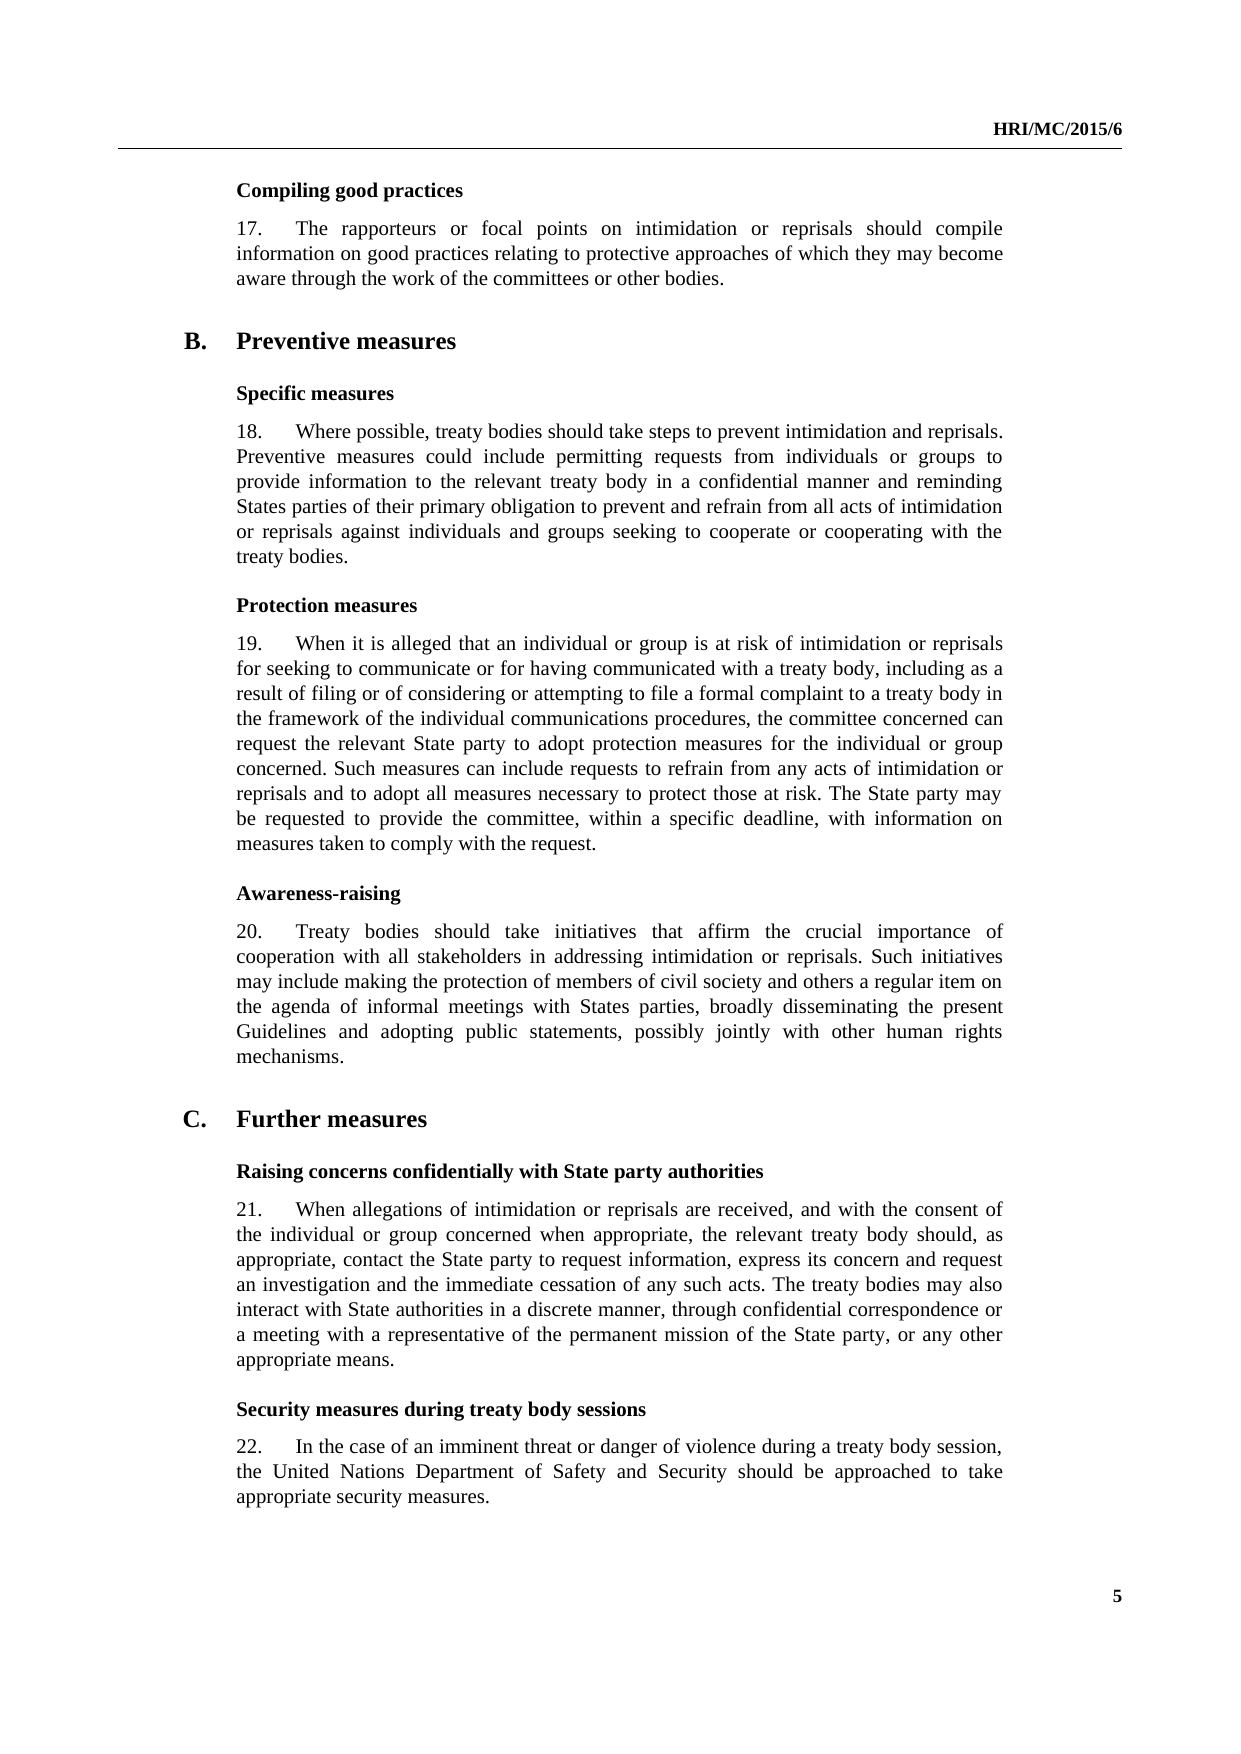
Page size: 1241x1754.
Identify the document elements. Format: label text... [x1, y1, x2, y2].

text Awareness-raising [118, 880, 1004, 905]
text Security measures during treaty body sessions [118, 1396, 1004, 1421]
text Specific measures [118, 380, 1004, 405]
text Protection measures [118, 593, 1004, 618]
text 20. Treaty bodies should take initiatives that affirm the crucial importance of cooperation with all stakeholders in addressing intimidation or reprisals. Such initiatives may include making the protection of members of civil society and others a regular item on the agenda of informal meetings with States parties, broadly disseminating the present Guidelines and adopting public statements, possibly jointly with other human rights mechanisms. [236, 918, 1004, 1068]
text 19. When it is alleged that an individual or group is at risk of intimidation or reprisals for seeking to communicate or for having communicated with a treaty body, including as a result of filing or of considering or attempting to file a formal complaint to a treaty body in the framework of the individual communications procedures, the committee concerned can request the relevant State party to adopt protection measures for the individual or group concerned. Such measures can include requests to refrain from any acts of intimidation or reprisals and to adopt all measures necessary to protect those at risk. The State party may be requested to provide the committee, within a specific deadline, with information on measures taken to comply with the request. [236, 630, 1004, 855]
text C. Further measures [118, 1105, 1004, 1133]
text 22. In the case of an imminent threat or danger of violence during a treaty body session, the United Nations Department of Safety and Security should be approached to take appropriate security measures. [236, 1433, 1004, 1508]
text Raising concerns confidentially with State party authorities [118, 1158, 1004, 1183]
text Compiling good practices [118, 177, 1004, 202]
text B. Preventive measures [118, 327, 1004, 355]
text 17. The rapporteurs or focal points on intimidation or reprisals should compile information on good practices relating to protective approaches of which they may become aware through the work of the committees or other bodies. [236, 215, 1004, 290]
text 21. When allegations of intimidation or reprisals are received, and with the consent of the individual or group concerned when appropriate, the relevant treaty body should, as appropriate, contact the State party to request information, express its concern and request an investigation and the immediate cessation of any such acts. The treaty bodies may also interact with State authorities in a discrete manner, through confidential correspondence or a meeting with a representative of the permanent mission of the State party, or any other appropriate means. [236, 1196, 1004, 1371]
text 18. Where possible, treaty bodies should take steps to prevent intimidation and reprisals. Preventive measures could include permitting requests from individuals or groups to provide information to the relevant treaty body in a confidential manner and reminding States parties of their primary obligation to prevent and refrain from all acts of intimidation or reprisals against individuals and groups seeking to cooperate or cooperating with the treaty bodies. [236, 418, 1004, 568]
